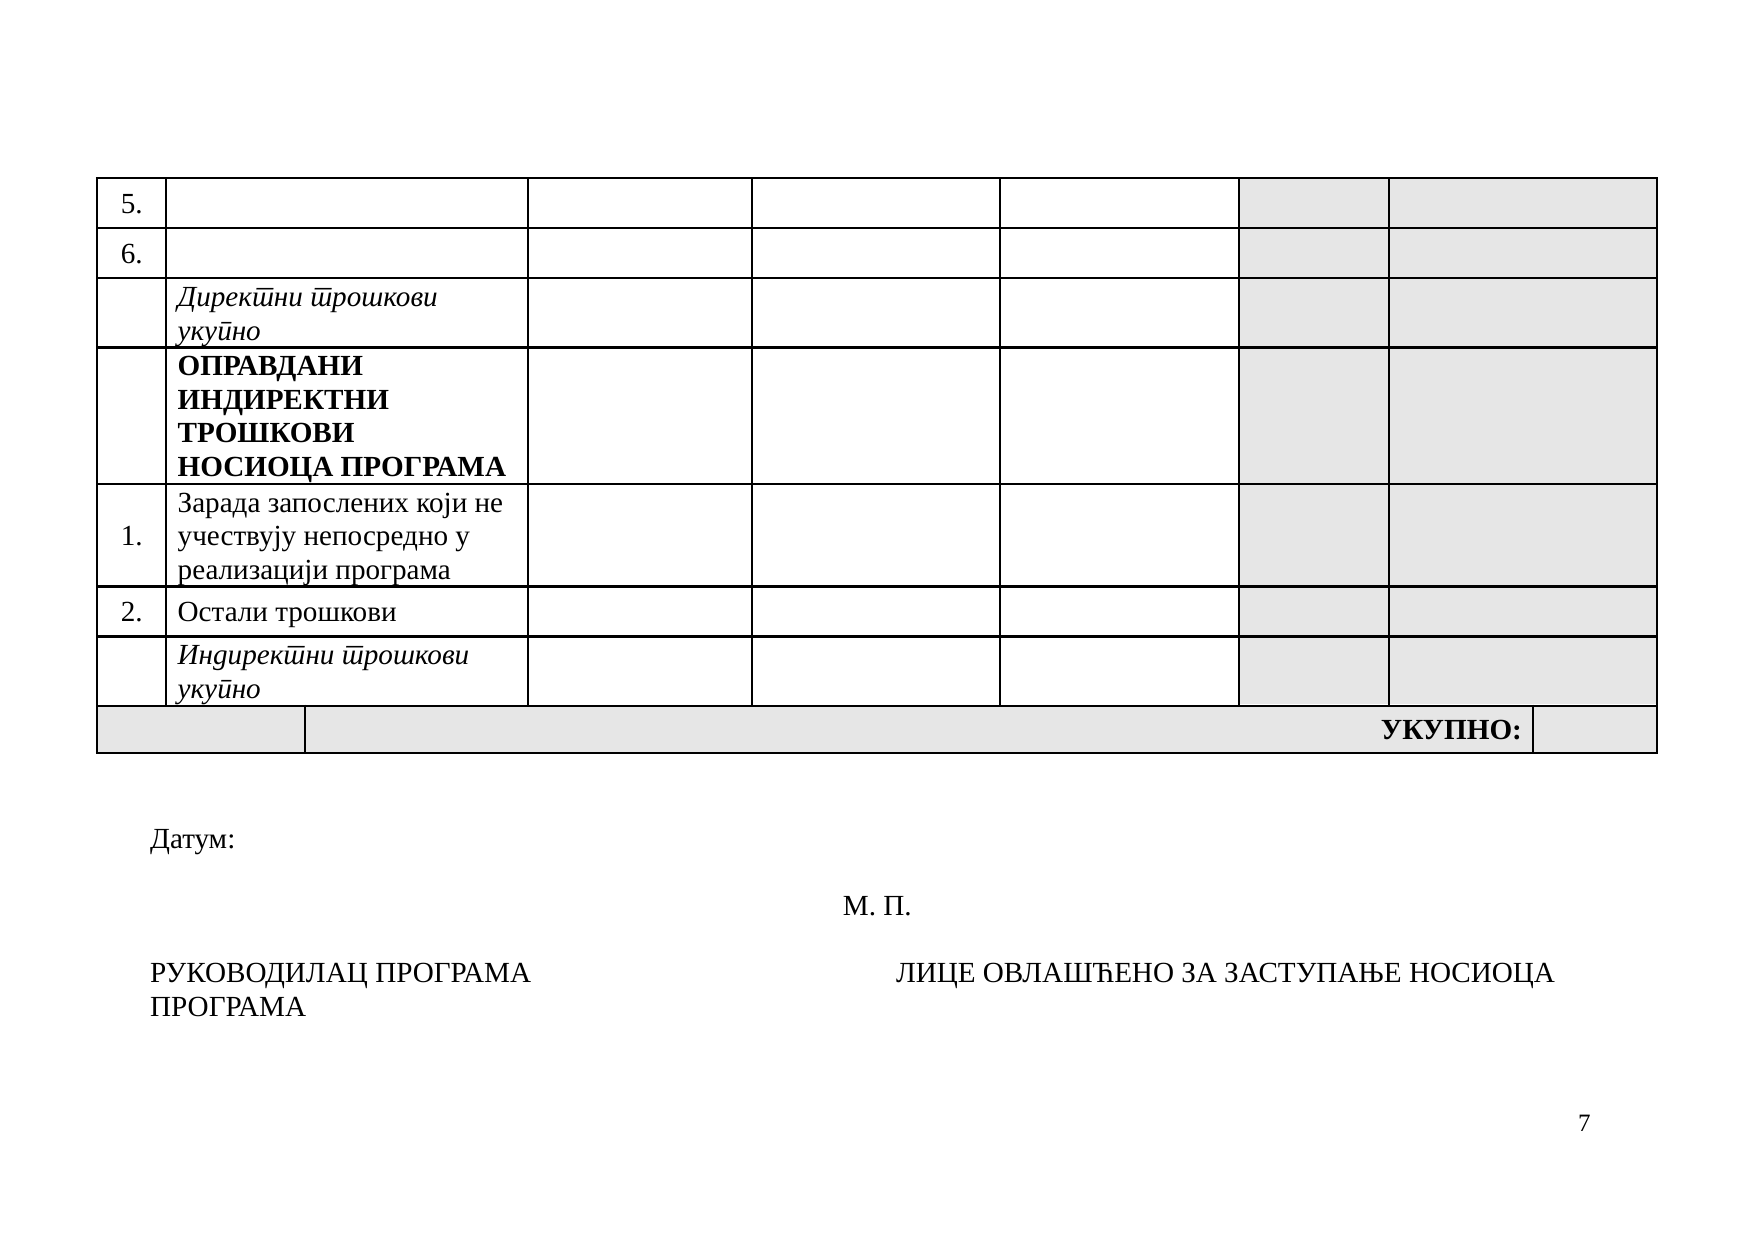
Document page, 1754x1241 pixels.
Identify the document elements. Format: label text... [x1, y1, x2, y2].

table_cell [753, 279, 999, 346]
table_cell [753, 229, 999, 277]
table_cell Директни трошкови укупно [167, 279, 527, 346]
table_cell Зарада запослених који не учествују непосредно у реализацији програма [167, 485, 527, 585]
table_cell [1240, 279, 1388, 346]
table_cell УКУПНО: [306, 707, 1532, 752]
table_cell [529, 279, 751, 346]
table_cell [753, 179, 999, 227]
table_cell [529, 638, 751, 704]
table_cell [167, 179, 527, 227]
table_cell [1390, 229, 1656, 277]
table_cell [529, 179, 751, 227]
table_cell [1390, 638, 1656, 704]
table_cell 6. [98, 229, 165, 277]
table_cell [1001, 229, 1238, 277]
table_cell [1390, 179, 1656, 227]
table_cell [1001, 349, 1238, 483]
table_cell [1240, 588, 1388, 635]
table_cell [98, 279, 165, 346]
table_cell [753, 638, 999, 704]
table_cell [1390, 588, 1656, 635]
table_cell [1240, 485, 1388, 585]
table_cell [1390, 485, 1656, 585]
table_cell [1001, 638, 1238, 704]
table_cell [98, 707, 304, 752]
table_cell 2. [98, 588, 165, 635]
table_cell [1390, 279, 1656, 346]
table_cell [98, 638, 165, 704]
table_cell 1. [98, 485, 165, 585]
table_cell Индиректни трошкови укупно [167, 638, 527, 704]
table_cell [1240, 229, 1388, 277]
table_cell [1001, 485, 1238, 585]
table_cell [529, 229, 751, 277]
table_cell [1390, 349, 1656, 483]
table_cell [529, 485, 751, 585]
table_cell [753, 349, 999, 483]
table_cell [1001, 179, 1238, 227]
table_cell [1001, 588, 1238, 635]
table_cell [753, 588, 999, 635]
table_cell [753, 485, 999, 585]
text М. П. [150, 888, 1604, 922]
table_cell Остали трошкови [167, 588, 527, 635]
table_cell [1240, 349, 1388, 483]
table_cell [529, 588, 751, 635]
table_cell 5. [98, 179, 165, 227]
table_cell [167, 229, 527, 277]
text Датум: [150, 821, 1604, 854]
table_cell [1001, 279, 1238, 346]
table_cell [1240, 179, 1388, 227]
text РУКОВОДИЛАЦ ПРОГРАМА ЛИЦЕ ОВЛАШЋЕНО ЗА ЗАСТУПАЊЕ НОСИОЦА ПРОГРАМА [150, 955, 1604, 1022]
table_cell [1534, 707, 1656, 752]
table_cell [529, 349, 751, 483]
table_cell ОПРАВДАНИ ИНДИРЕКТНИ ТРОШКОВИ НОСИОЦА ПРОГРАМА [167, 349, 527, 483]
table_cell [98, 349, 165, 483]
table_cell [1240, 638, 1388, 704]
